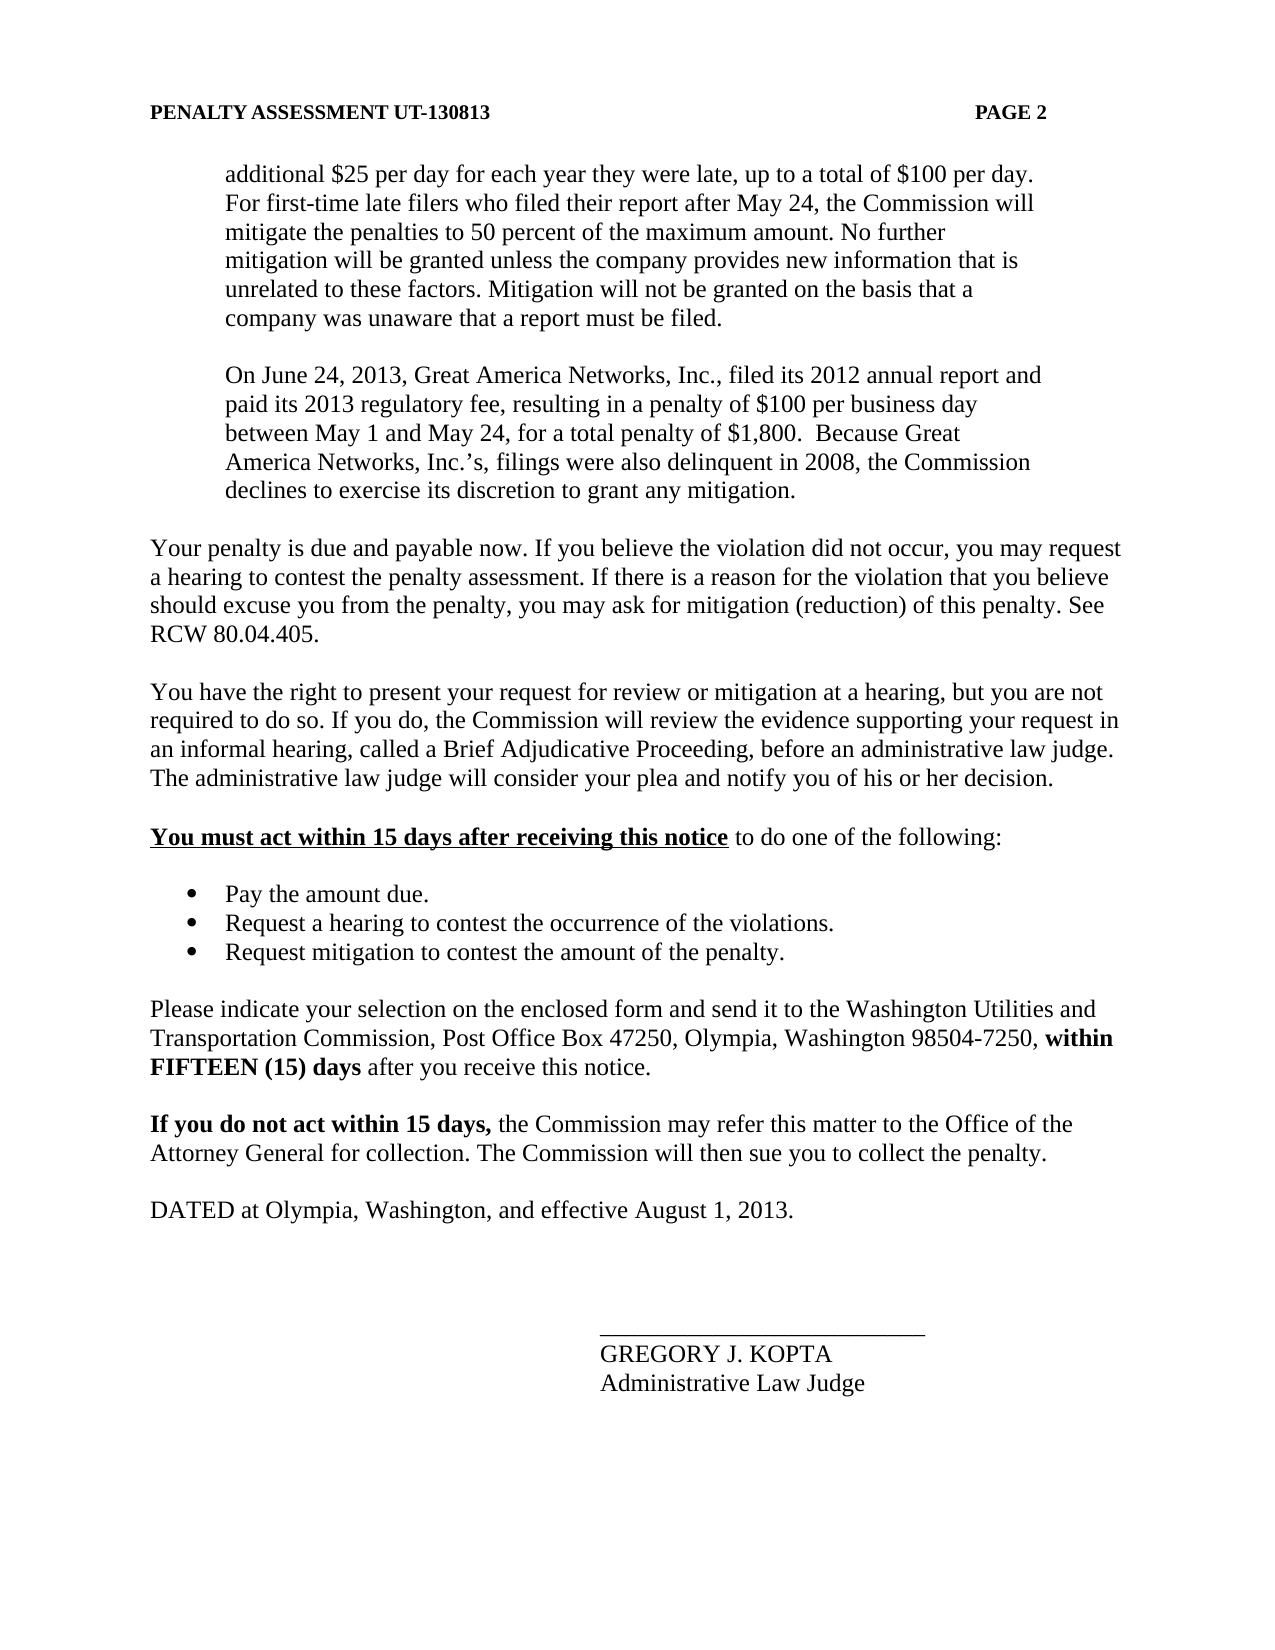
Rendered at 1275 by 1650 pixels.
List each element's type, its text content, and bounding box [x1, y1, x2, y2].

text Your penalty is due and payable now. If you believe the violation did not occur, you may request a hearing to contest the penalty assessment. If there is a reason for the violation that you believe should excuse you from the penalty, you may ask for mitigation (reduction) of this penalty. See RCW 80.04.405. [150, 533, 1125, 648]
text You have the right to present your request for review or mitigation at a hearing, but you are not required to do so. If you do, the Commission will review the evidence supporting your request in an informal hearing, called a Brief Adjudicative Proceeding, before an administrative law judge. The administrative law judge will consider your plea and notify you of his or her decision. [150, 677, 1125, 792]
text Please indicate your selection on the enclosed form and send it to the Washington Utilities and Transportation Commission, Post Office Box 47250, Olympia, Washington 98504-7250, within FIFTEEN (15) days after you receive this notice. [150, 994, 1125, 1080]
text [225, 159, 1050, 332]
text DATED at Olympia, Washington, and effective August 1, 2013. [150, 1195, 1125, 1224]
list Request a hearing to contest the occurrence of the violations. [187, 908, 1125, 937]
text __________________________ [150, 1310, 1125, 1339]
text On June 24, 2013, Great America Networks, Inc., filed its 2012 annual report and paid its 2013 regulatory fee, resulting in a penalty of $100 per business day between May 1 and May 24, for a total penalty of $1,800. Because Great America Networks, Inc.’s, filings were also delinquent in 2008, the Commission declines to exercise its discretion to grant any mitigation. [225, 360, 1050, 504]
list Pay the amount due. [187, 879, 1125, 908]
text You must act within 15 days after receiving this notice to do one of the following: [150, 822, 1125, 850]
list Request mitigation to contest the amount of the penalty. [187, 937, 1125, 965]
text GREGORY J. KOPTA [150, 1339, 1125, 1368]
text Administrative Law Judge [525, 1368, 1125, 1397]
text If you do not act within 15 days, the Commission may refer this matter to the Office of the Attorney General for collection. The Commission will then sue you to collect the penalty. [150, 1109, 1125, 1167]
